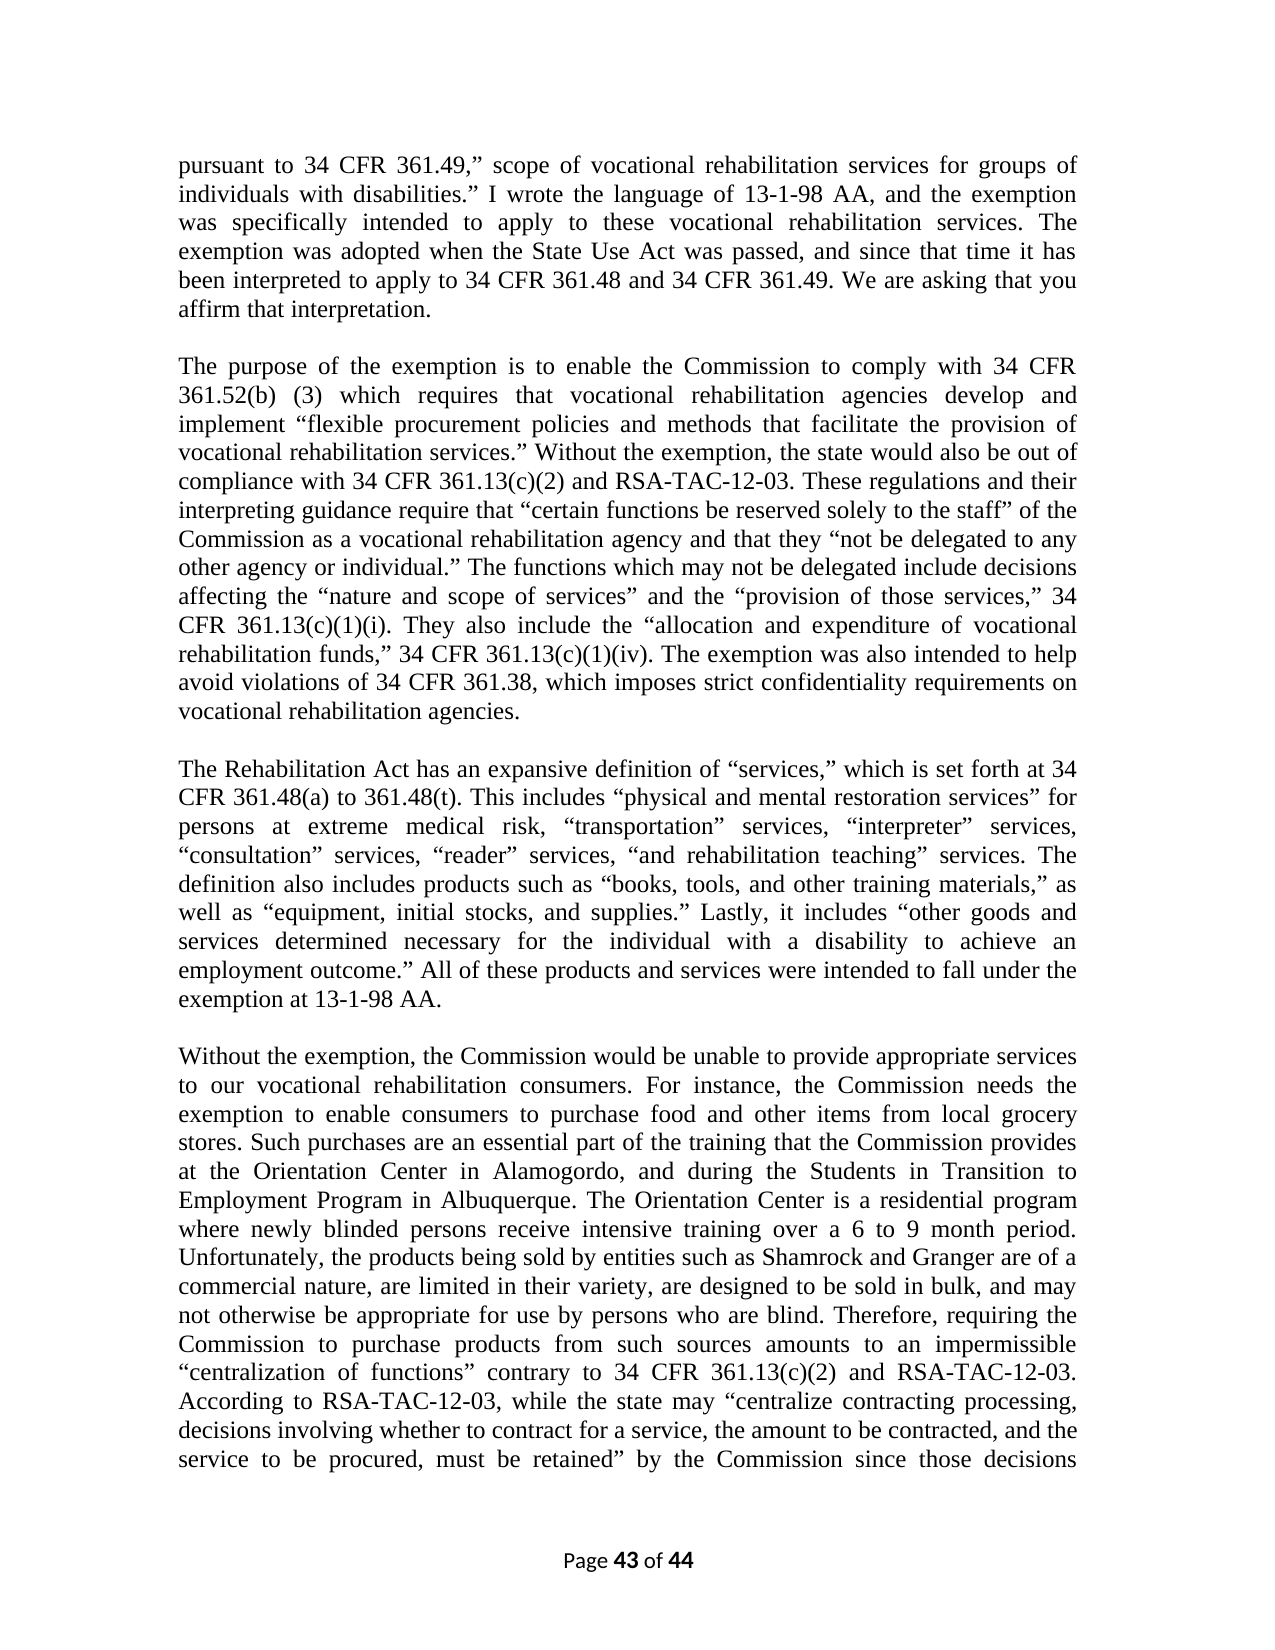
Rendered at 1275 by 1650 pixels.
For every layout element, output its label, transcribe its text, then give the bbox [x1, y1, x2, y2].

text The Rehabilitation Act has an expansive definition of “services,” which is set forth at 34 CFR 361.48(a) to 361.48(t). This includes “physical and mental restoration services” for persons at extreme medical risk, “transportation” services, “interpreter” services, “consultation” services, “reader” services, “and rehabilitation teaching” services. The definition also includes products such as “books, tools, and other training materials,” as well as “equipment, initial stocks, and supplies.” Lastly, it includes “other goods and services determined necessary for the individual with a disability to achieve an employment outcome.” All of these products and services were intended to fall under the exemption at 13-1-98 AA. [178, 754, 1078, 1012]
text The purpose of the exemption is to enable the Commission to comply with 34 CFR 361.52(b) (3) which requires that vocational rehabilitation agencies develop and implement “flexible procurement policies and methods that facilitate the provision of vocational rehabilitation services.” Without the exemption, the state would also be out of compliance with 34 CFR 361.13(c)(2) and RSA-TAC-12-03. These regulations and their interpreting guidance require that “certain functions be reserved solely to the staff” of the Commission as a vocational rehabilitation agency and that they “not be delegated to any other agency or individual.” The functions which may not be delegated include decisions affecting the “nature and scope of services” and the “provision of those services,” 34 CFR 361.13(c)(1)(i). They also include the “allocation and expenditure of vocational rehabilitation funds,” 34 CFR 361.13(c)(1)(iv). The exemption was also intended to help avoid violations of 34 CFR 361.38, which imposes strict confidentiality requirements on vocational rehabilitation agencies. [178, 351, 1078, 725]
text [178, 1041, 1078, 1472]
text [178, 150, 1078, 322]
